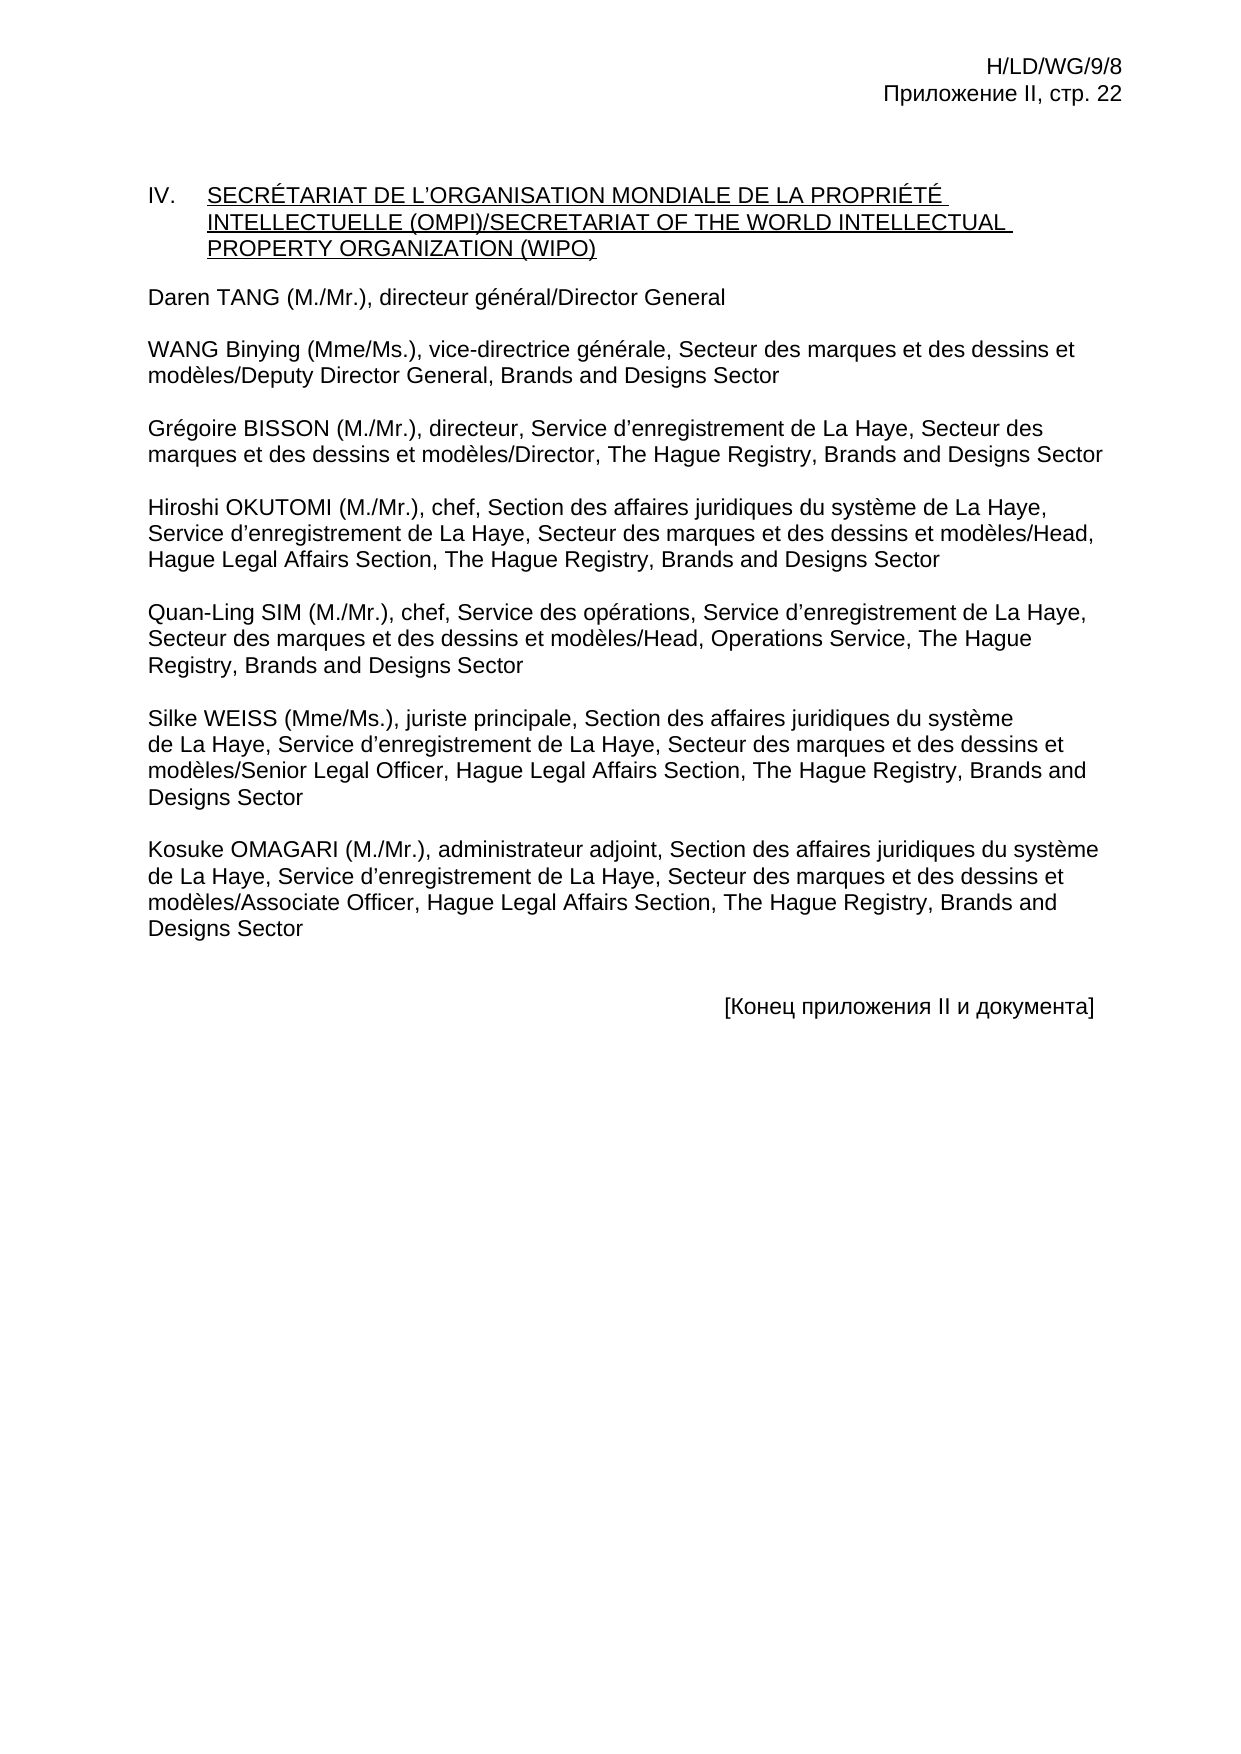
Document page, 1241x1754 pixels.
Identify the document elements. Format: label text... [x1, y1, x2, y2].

text Hiroshi OKUTOMI (M./Mr.), chef, Section des affaires juridiques du système de La Haye, Service d’enregistrement de La Haye, Secteur des marques et des dessins et modèles/Head, Hague Legal Affairs Section, The Hague Registry, Brands and Designs Sector [148, 494, 1122, 573]
text Quan-Ling SIM (M./Mr.), chef, Service des opérations, Service d’enregistrement de La Haye, Secteur des marques et des dessins et modèles/Head, Operations Service, The Hague Registry, Brands and Designs Sector [148, 599, 1122, 678]
text WANG Binying (Mme/Ms.), vice-directrice générale, Secteur des marques et des dessins et modèles/Deputy Director General, Brands and Designs Sector [148, 336, 1122, 388]
text Daren TANG (M./Mr.), directeur général/Director General [148, 284, 1122, 311]
text Grégoire BISSON (M./Mr.), directeur, Service d’enregistrement de La Haye, Secteur des marques et des dessins et modèles/Director, The Hague Registry, Brands and Designs Sector [148, 414, 1122, 467]
text Kosuke OMAGARI (M./Mr.), administrateur adjoint, Section des affaires juridiques du système de La Haye, Service d’enregistrement de La Haye, Secteur des marques et des dessins et modèles/Associate Officer, Hague Legal Affairs Section, The Hague Registry, Brands and Designs Sector [148, 836, 1122, 942]
subtitle IV. SECRÉTARIAT DE L’ORGANISATION MONDIALE DE LA PROPRIÉTÉ INTELLECTUELLE (OMPI)/SECRETARIAT OF THE WORLD INTELLECTUAL PROPERTY ORGANIZATION (WIPO) [148, 182, 1122, 261]
text [Конец приложения II и документа] [724, 993, 1122, 1019]
text Silke WEISS (Mme/Ms.), juriste principale, Section des affaires juridiques du système de La Haye, Service d’enregistrement de La Haye, Secteur des marques et des dessins et modèles/Senior Legal Officer, Hague Legal Affairs Section, The Hague Registry, Brands and Designs Sector [148, 704, 1122, 810]
